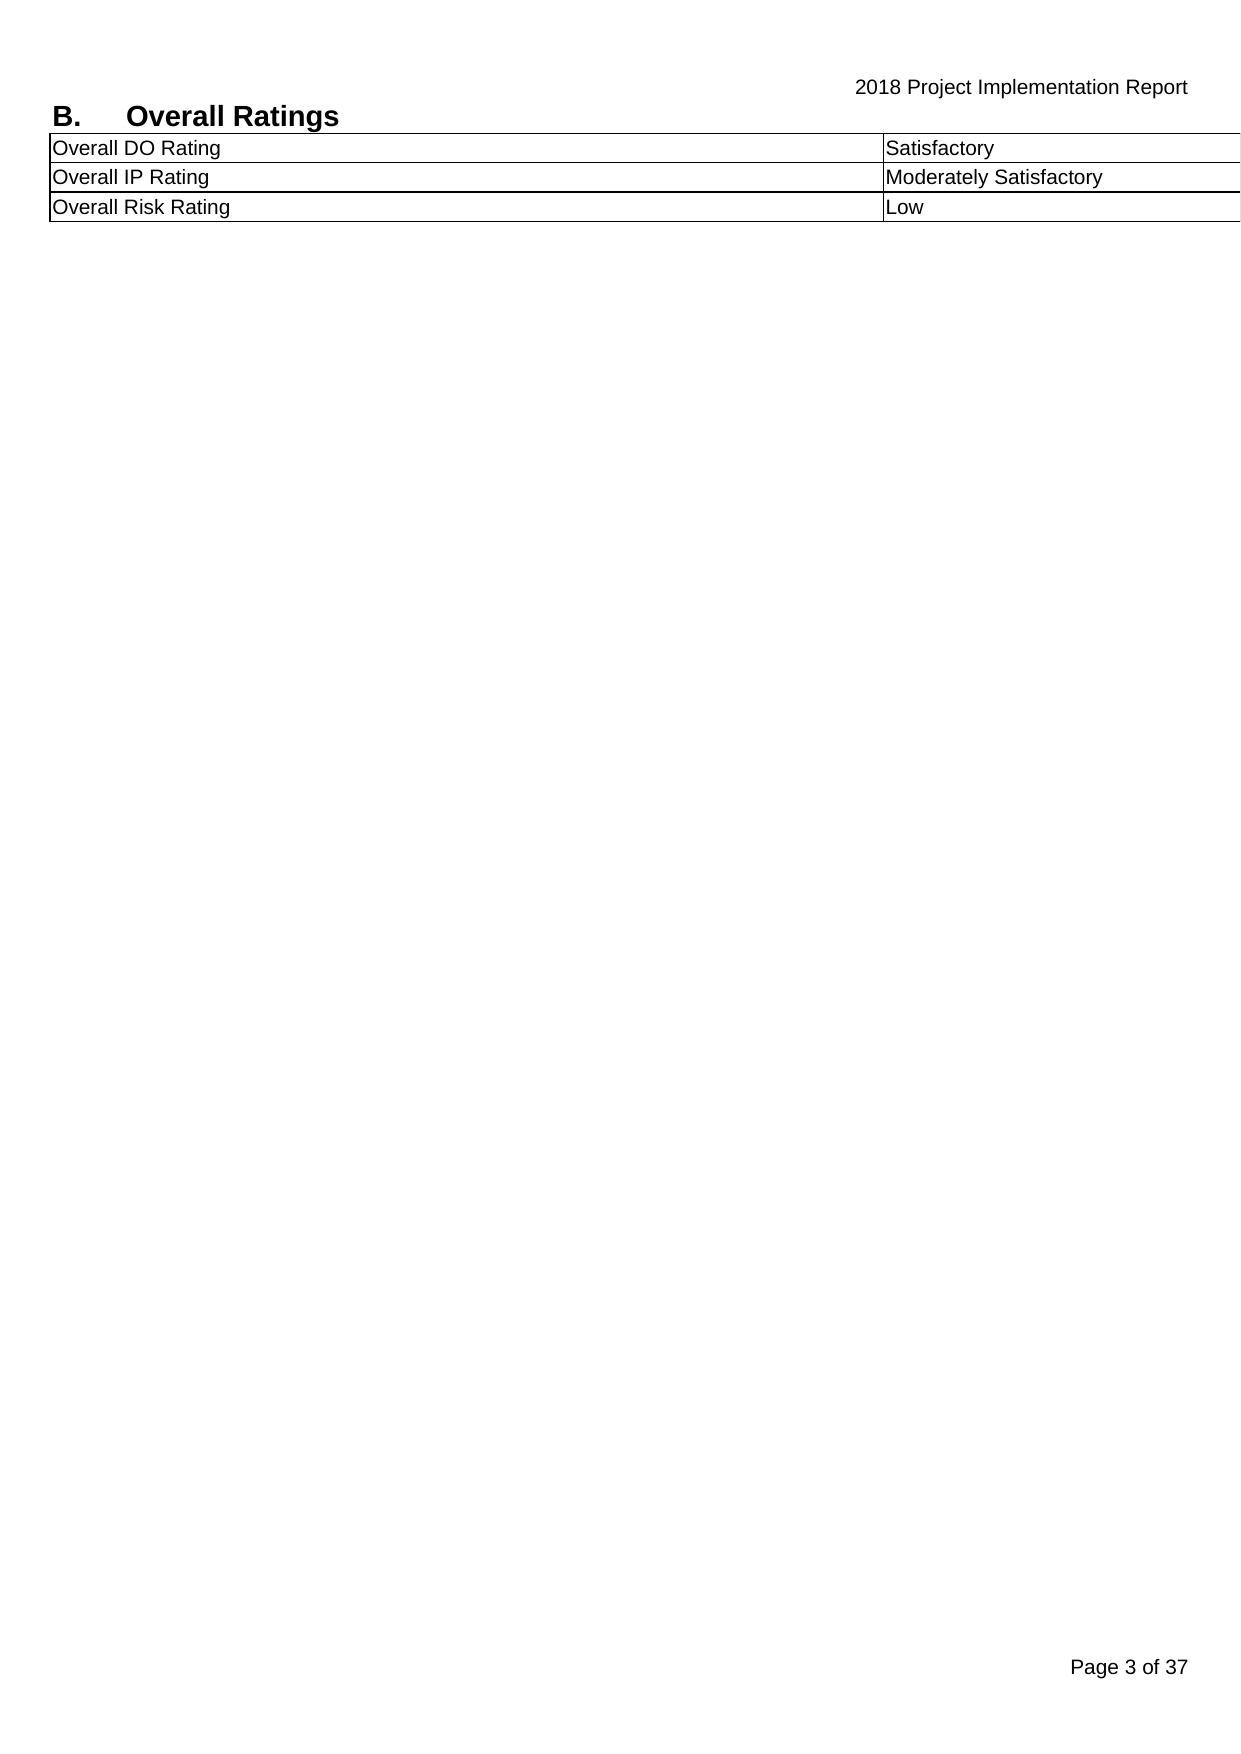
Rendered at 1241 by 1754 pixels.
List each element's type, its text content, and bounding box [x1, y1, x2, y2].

table_header Overall DO Rating [51, 134, 883, 162]
table_header Satisfactory [884, 134, 1240, 162]
table_cell Overall IP Rating [51, 163, 883, 191]
table_cell Moderately Satisfactory [884, 163, 1240, 191]
subtitle Overall Ratings [52, 99, 1188, 132]
table_cell Overall Risk Rating [51, 193, 883, 221]
table_cell Low [884, 193, 1240, 221]
